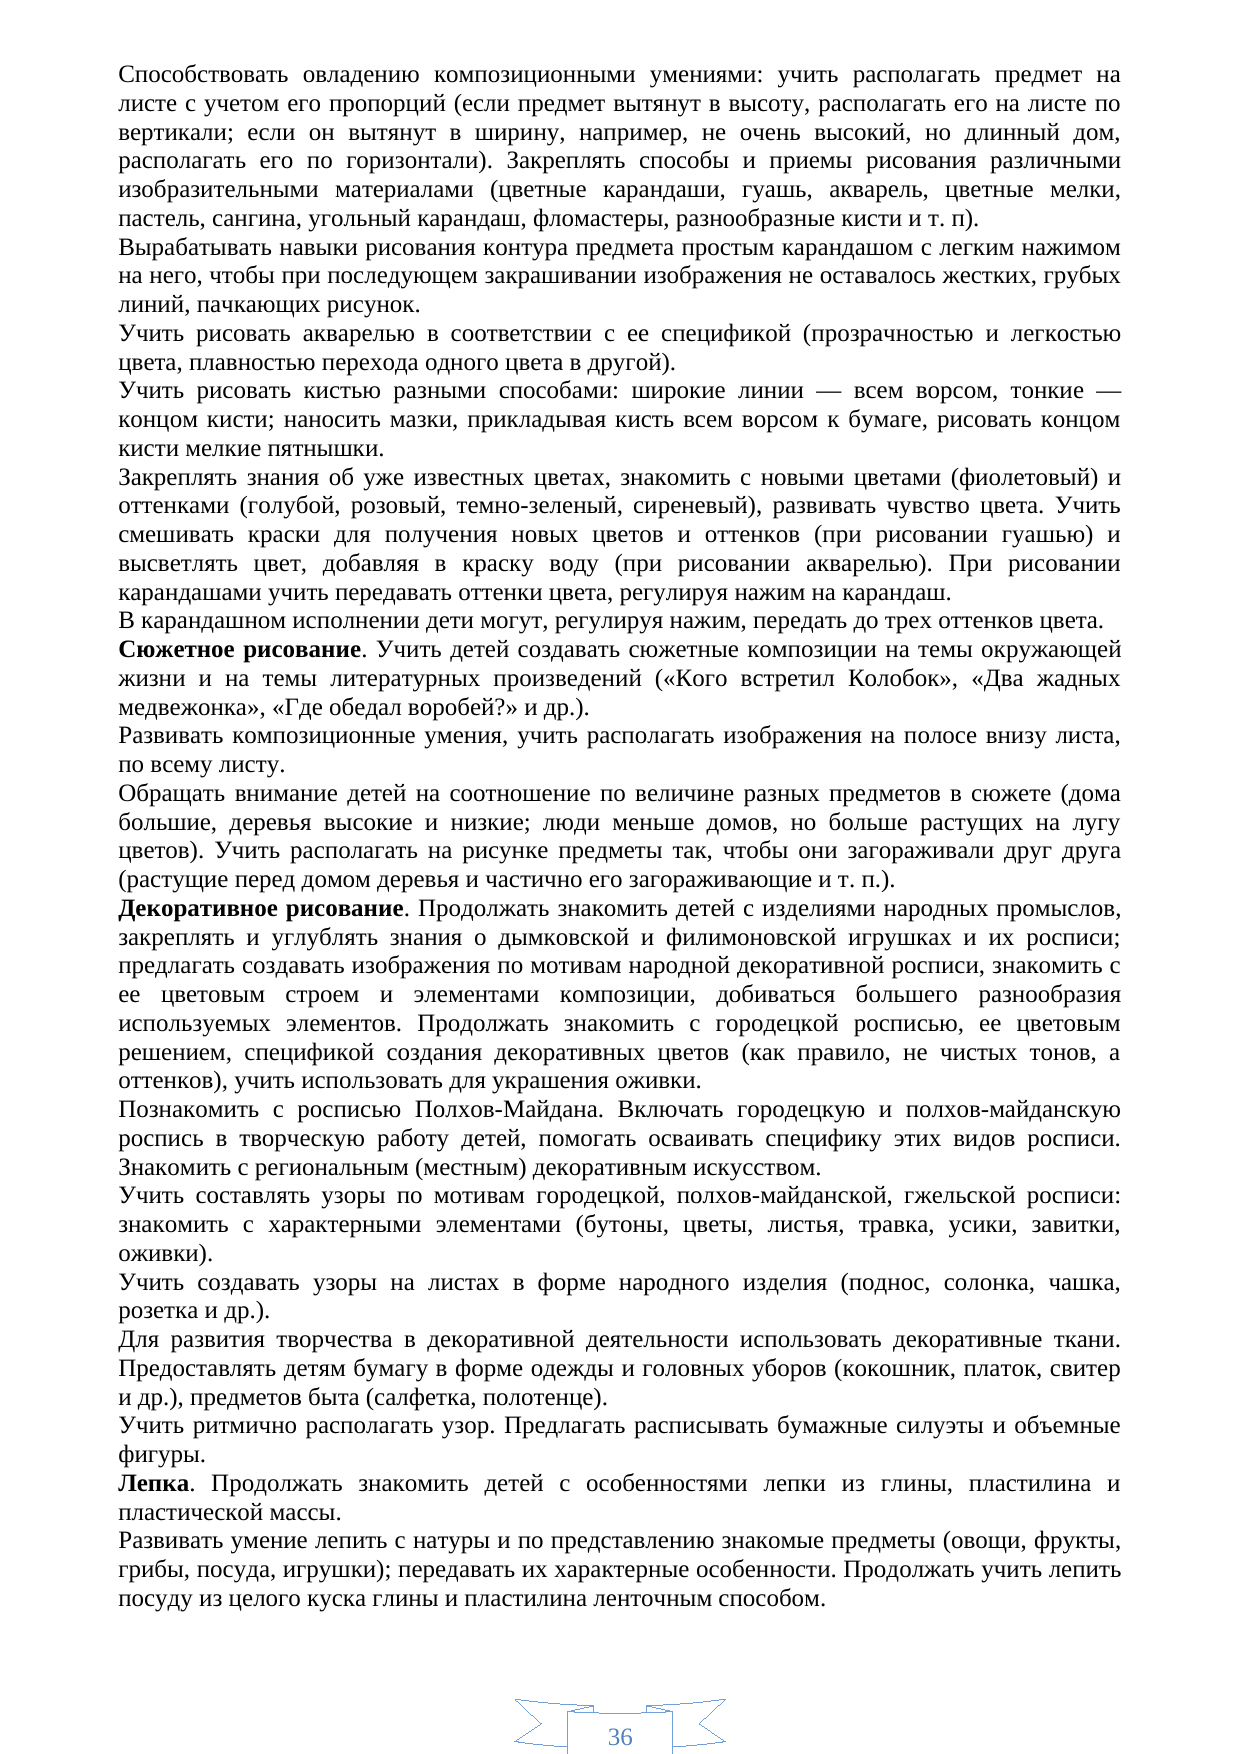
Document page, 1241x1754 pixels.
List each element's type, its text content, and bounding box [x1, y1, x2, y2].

text Учить создавать узоры на листах в форме народного изделия (поднос, солонка, чашка, розетка и др.). [118, 1267, 1122, 1324]
text Познакомить с росписью Полхов-Майдана. Включать городецкую и полхов-майданскую роспись в творческую работу детей, помогать осваивать специфику этих видов росписи. Знакомить с региональным (местным) декоративным искусством. [118, 1094, 1122, 1180]
text Учить рисовать акварелью в соответствии с ее спецификой (прозрачностью и легкостью цвета, плавностью перехода одного цвета в другой). [118, 318, 1122, 375]
text Развивать композиционные умения, учить располагать изображения на полосе внизу листа, по всему листу. [118, 720, 1122, 778]
text Декоративное рисование. Продолжать знакомить детей с изделиями народных промыслов, закреплять и углублять знания о дымковской и филимоновской игрушках и их росписи; предлагать создавать изображения по мотивам народной декоративной росписи, знакомить с ее цветовым строем и элементами композиции, добиваться большего разнообразия используемых элементов. Продолжать знакомить с городецкой росписью, ее цветовым решением, спецификой создания декоративных цветов (как правило, не чистых тонов, а оттенков), учить использовать для украшения оживки. [118, 893, 1122, 1094]
text Сюжетное рисование. Учить детей создавать сюжетные композиции на темы окружающей жизни и на темы литературных произведений («Кого встретил Колобок», «Два жадных медвежонка», «Где обедал воробей?» и др.). [118, 634, 1122, 720]
text В карандашном исполнении дети могут, регулируя нажим, передать до трех оттенков цвета. [118, 605, 1122, 634]
text Вырабатывать навыки рисования контура предмета простым карандашом с легким нажимом на него, чтобы при последующем закрашивании изображения не оставалось жестких, грубых линий, пачкающих рисунок. [118, 232, 1122, 318]
text Закреплять знания об уже известных цветах, знакомить с новыми цветами (фиолетовый) и оттенками (голубой, розовый, темно-зеленый, сиреневый), развивать чувство цвета. Учить смешивать краски для получения новых цветов и оттенков (при рисовании гуашью) и высветлять цвет, добавляя в краску воду (при рисовании акварелью). При рисовании карандашами учить передавать оттенки цвета, регулируя нажим на карандаш. [118, 462, 1122, 605]
text Для развития творчества в декоративной деятельности использовать декоративные ткани. Предоставлять детям бумагу в форме одежды и головных уборов (кокошник, платок, свитер и др.), предметов быта (салфетка, полотенце). [118, 1324, 1122, 1410]
text Способствовать овладению композиционными умениями: учить располагать предмет на листе с учетом его пропорций (если предмет вытянут в высоту, располагать его на листе по вертикали; если он вытянут в ширину, например, не очень высокий, но длинный дом, располагать его по горизонтали). Закреплять способы и приемы рисования различными изобразительными материалами (цветные карандаши, гуашь, акварель, цветные мелки, пастель, сангина, угольный карандаш, фломастеры, разнообразные кисти и т. п). [118, 59, 1122, 232]
text Учить рисовать кистью разными способами: широкие линии — всем ворсом, тонкие — концом кисти; наносить мазки, прикладывая кисть всем ворсом к бумаге, рисовать концом кисти мелкие пятнышки. [118, 375, 1122, 462]
text Лепка. Продолжать знакомить детей с особенностями лепки из глины, пластилина и пластической массы. [118, 1468, 1122, 1525]
text Обращать внимание детей на соотношение по величине разных предметов в сюжете (дома большие, деревья высокие и низкие; люди меньше домов, но больше растущих на лугу цветов). Учить располагать на рисунке предметы так, чтобы они загораживали друг друга (растущие перед домом деревья и частично его загораживающие и т. п.). [118, 778, 1122, 893]
text Учить составлять узоры по мотивам городецкой, полхов-майданской, гжельской росписи: знакомить с характерными элементами (бутоны, цветы, листья, травка, усики, завитки, оживки). [118, 1180, 1122, 1267]
text Учить ритмично располагать узор. Предлагать расписывать бумажные силуэты и объемные фигуры. [118, 1410, 1122, 1468]
text Развивать умение лепить с натуры и по представлению знакомые предметы (овощи, фрукты, грибы, посуда, игрушки); передавать их характерные особенности. Продолжать учить лепить посуду из целого куска глины и пластилина ленточным способом. [118, 1525, 1122, 1612]
